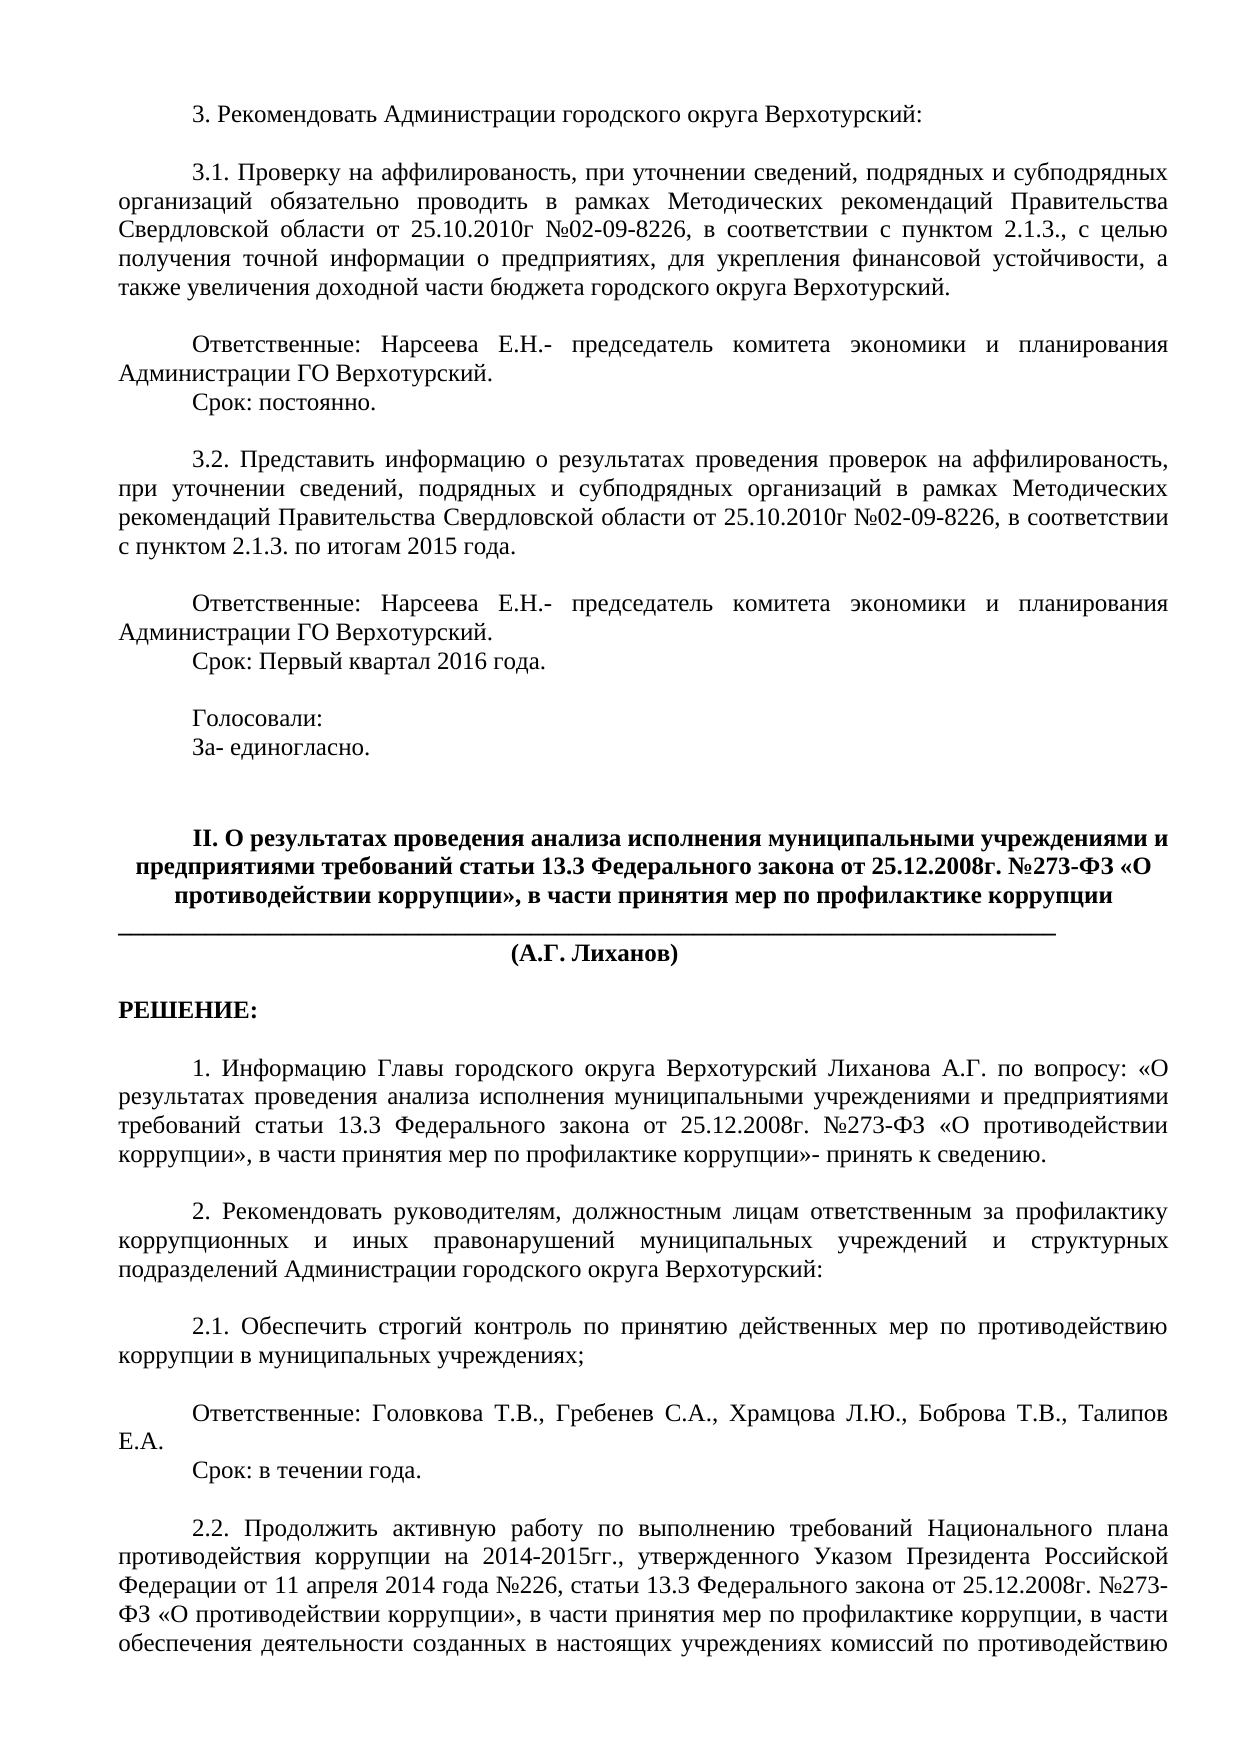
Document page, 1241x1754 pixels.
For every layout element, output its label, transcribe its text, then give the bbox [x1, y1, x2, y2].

text Срок: Первый квартал 2016 года. [118, 646, 1169, 674]
text За- единогласно. [118, 732, 1169, 761]
text РЕШЕНИЕ: [118, 995, 1169, 1024]
text 3.1. Проверку на аффилированость, при уточнении сведений, подрядных и субподрядных организаций обязательно проводить в рамках Методических рекомендаций Правительства Свердловской области от 25.10.2010г №02-09-8226, в соответствии с пунктом 2.1.3., с целью получения точной информации о предприятиях, для укрепления финансовой устойчивости, а также увеличения доходной части бюджета городского округа Верхотурский. [118, 157, 1169, 301]
text II. О результатах проведения анализа исполнения муниципальными учреждениями и предприятиями требований статьи 13.3 Федерального закона от 25.12.2008г. №273-ФЗ «О противодействии коррупции», в части принятия мер по профилактике коррупции [118, 823, 1169, 909]
text 3. Рекомендовать Администрации городского округа Верхотурский: [118, 99, 1169, 128]
text Ответственные: Нарсеева Е.Н.- председатель комитета экономики и планирования Администрации ГО Верхотурский. [118, 329, 1169, 387]
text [118, 1513, 1169, 1656]
text 3.2. Представить информацию о результатах проведения проверок на аффилированость, при уточнении сведений, подрядных и субподрядных организаций в рамках Методических рекомендаций Правительства Свердловской области от 25.10.2010г №02-09-8226, в соответствии с пунктом 2.1.3. по итогам 2015 года. [118, 444, 1169, 559]
text (А.Г. Лиханов) [118, 938, 1169, 966]
text 2.1. Обеспечить строгий контроль по принятию действенных мер по противодействию коррупции в муниципальных учреждениях; [118, 1311, 1169, 1369]
text ___________________________________________________________________________ [118, 909, 1169, 938]
text Голосовали: [118, 703, 1169, 732]
text Ответственные: Головкова Т.В., Гребенев С.А., Храмцова Л.Ю., Боброва Т.В., Талипов Е.А. [118, 1398, 1169, 1455]
text Срок: в течении года. [118, 1455, 1169, 1484]
text 2. Рекомендовать руководителям, должностным лицам ответственным за профилактику коррупционных и иных правонарушений муниципальных учреждений и структурных подразделений Администрации городского округа Верхотурский: [118, 1196, 1169, 1283]
text Срок: постоянно. [118, 387, 1169, 416]
text Ответственные: Нарсеева Е.Н.- председатель комитета экономики и планирования Администрации ГО Верхотурский. [118, 588, 1169, 646]
text 1. Информацию Главы городского округа Верхотурский Лиханова А.Г. по вопросу: «О результатах проведения анализа исполнения муниципальными учреждениями и предприятиями требований статьи 13.3 Федерального закона от 25.12.2008г. №273-ФЗ «О противодействии коррупции», в части принятия мер по профилактике коррупции»- принять к сведению. [118, 1053, 1169, 1168]
